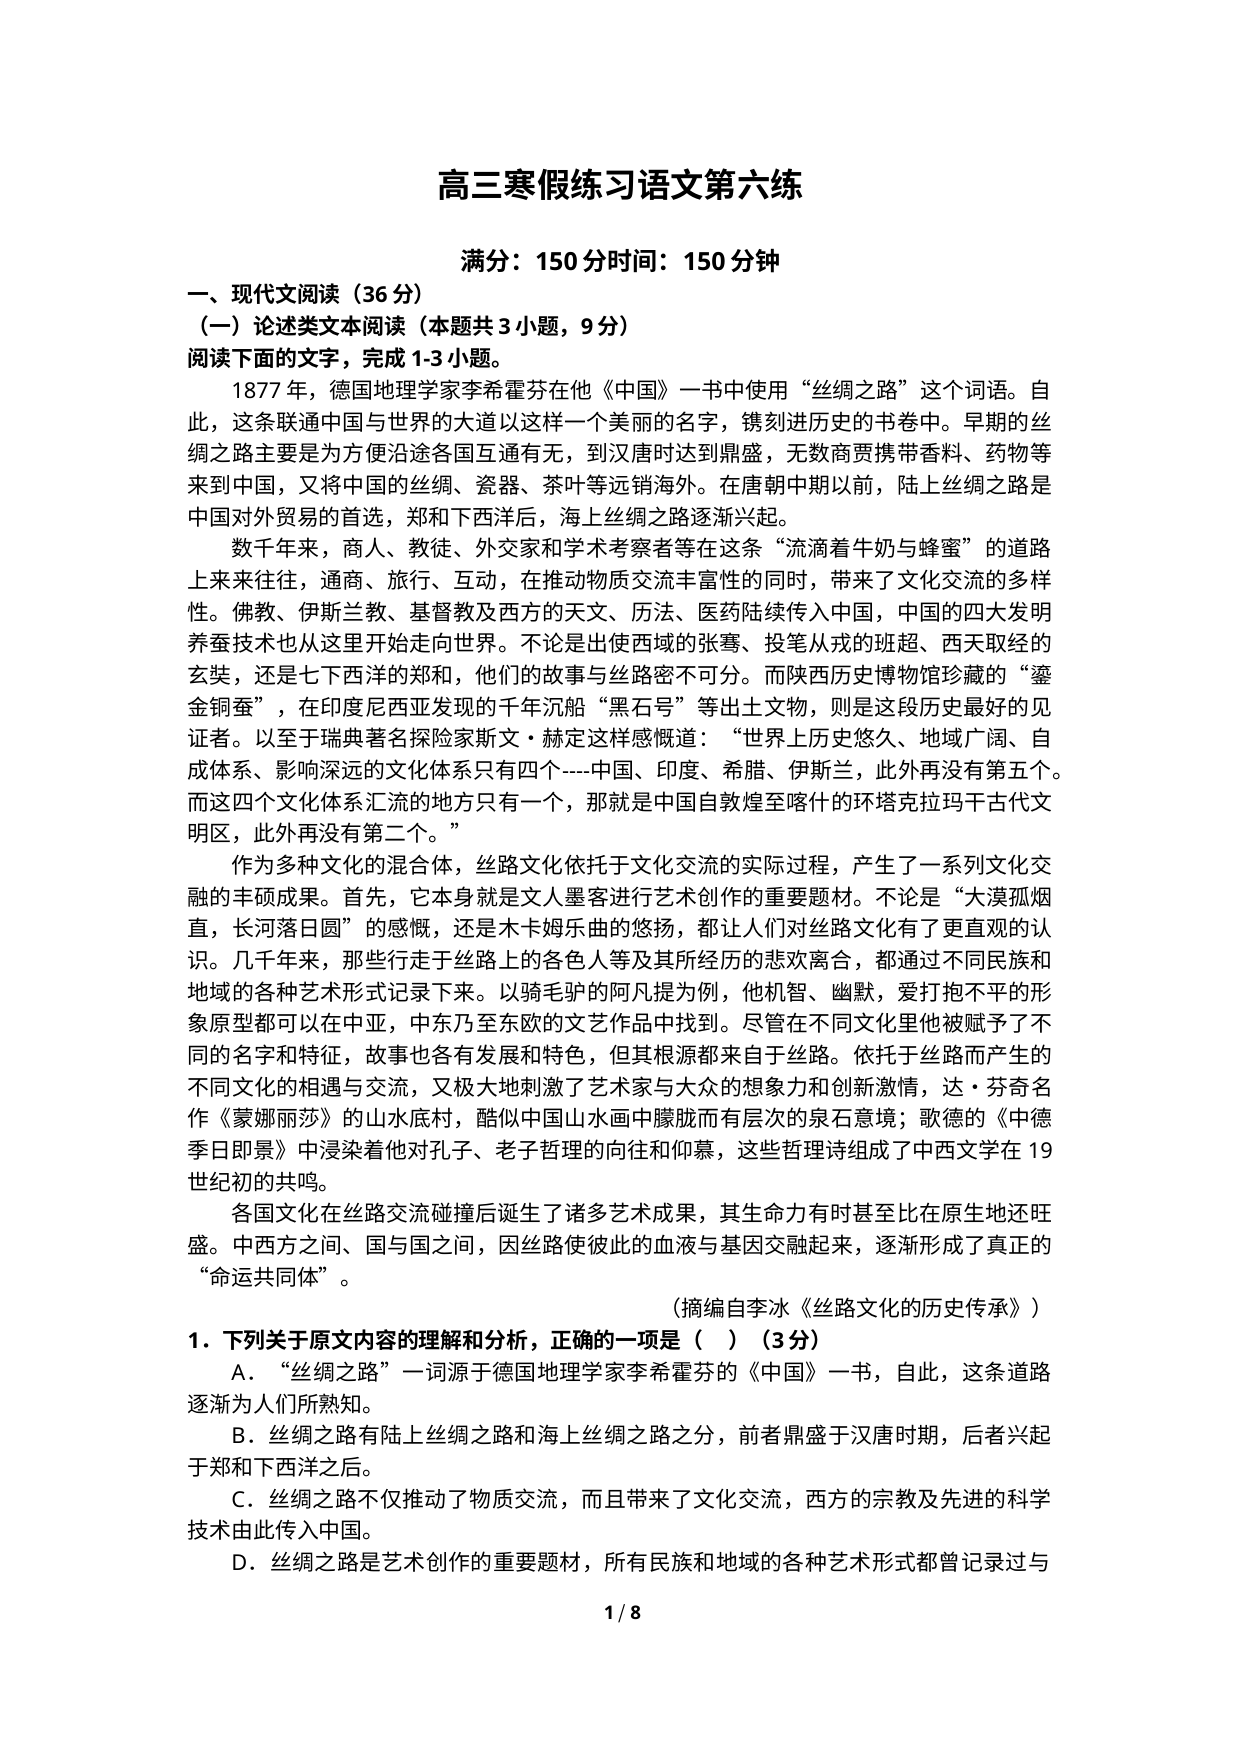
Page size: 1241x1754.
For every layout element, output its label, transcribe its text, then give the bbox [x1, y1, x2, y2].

text A．“丝绸之路”一词源于德国地理学家李希霍芬的《中国》一书，自此，这条道路逐渐为人们所熟知。 [187, 1355, 1053, 1418]
text 阅读下面的文字，完成1-3小题。 [187, 341, 1053, 373]
text 各国文化在丝路交流碰撞后诞生了诸多艺术成果，其生命力有时甚至比在原生地还旺盛。中西方之间、国与国之间，因丝路使彼此的血液与基因交融起来，逐渐形成了真正的“命运共同体”。 [187, 1196, 1053, 1291]
text 一、现代文阅读（36分） [187, 277, 1053, 309]
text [187, 1545, 1053, 1577]
text 作为多种文化的混合体，丝路文化依托于文化交流的实际过程，产生了一系列文化交融的丰硕成果。首先，它本身就是文人墨客进行艺术创作的重要题材。不论是“大漠孤烟直，长河落日圆”的感慨，还是木卡姆乐曲的悠扬，都让人们对丝路文化有了更直观的认识。几千年来，那些行走于丝路上的各色人等及其所经历的悲欢离合，都通过不同民族和地域的各种艺术形式记录下来。以骑毛驴的阿凡提为例，他机智、幽默，爱打抱不平的形象原型都可以在中亚，中东乃至东欧的文艺作品中找到。尽管在不同文化里他被赋予了不同的名字和特征，故事也各有发展和特色，但其根源都来自于丝路。依托于丝路而产生的不同文化的相遇与交流，又极大地刺激了艺术家与大众的想象力和创新激情，达・芬奇名作《蒙娜丽莎》的山水底村，酷似中国山水画中朦胧而有层次的泉石意境；歌德的《中德季日即景》中浸染着他对孔子、老子哲理的向往和仰慕，这些哲理诗组成了中西文学在19世纪初的共鸣。 [187, 848, 1053, 1196]
text 数千年来，商人、教徒、外交家和学术考察者等在这条“流滴着牛奶与蜂蜜”的道路上来来往往，通商、旅行、互动，在推动物质交流丰富性的同时，带来了文化交流的多样性。佛教、伊斯兰教、基督教及西方的天文、历法、医药陆续传入中国，中国的四大发明、养蚕技术也从这里开始走向世界。不论是出使西域的张骞、投笔从戎的班超、西天取经的玄奘，还是七下西洋的郑和，他们的故事与丝路密不可分。而陕西历史博物馆珍藏的“鎏金铜蚕”，在印度尼西亚发现的千年沉船“黑石号”等出土文物，则是这段历史最好的见证者。以至于瑞典著名探险家斯文・赫定这样感慨道：“世界上历史悠久、地域广阔、自成体系、影响深远的文化体系只有四个----中国、印度、希腊、伊斯兰，此外再没有第五个。而这四个文化体系汇流的地方只有一个，那就是中国自敦煌至喀什的环塔克拉玛干古代文明区，此外再没有第二个。” [187, 531, 1053, 848]
text 高三寒假练习语文第六练 [187, 159, 1053, 207]
text （一）论述类文本阅读（本题共3小题，9分） [187, 309, 1053, 341]
text C．丝绸之路不仅推动了物质交流，而且带来了文化交流，西方的宗教及先进的科学技术由此传入中国。 [187, 1482, 1053, 1545]
text 1．下列关于原文内容的理解和分析，正确的一项是（ ）（3分） [187, 1323, 1053, 1355]
text 满分：150分时间：150分钟 [187, 241, 1053, 277]
text （摘编自李冰《丝路文化的历史传承》） [187, 1291, 1053, 1323]
text B．丝绸之路有陆上丝绸之路和海上丝绸之路之分，前者鼎盛于汉唐时期，后者兴起于郑和下西洋之后。 [187, 1418, 1053, 1482]
text 1877年，德国地理学家李希霍芬在他《中国》一书中使用“丝绸之路”这个词语。自此，这条联通中国与世界的大道以这样一个美丽的名字，镌刻进历史的书卷中。早期的丝绸之路主要是为方便沿途各国互通有无，到汉唐时达到鼎盛，无数商贾携带香料、药物等来到中国，又将中国的丝绸、瓷器、茶叶等远销海外。在唐朝中期以前，陆上丝绸之路是中国对外贸易的首选，郑和下西洋后，海上丝绸之路逐渐兴起。 [187, 373, 1053, 531]
